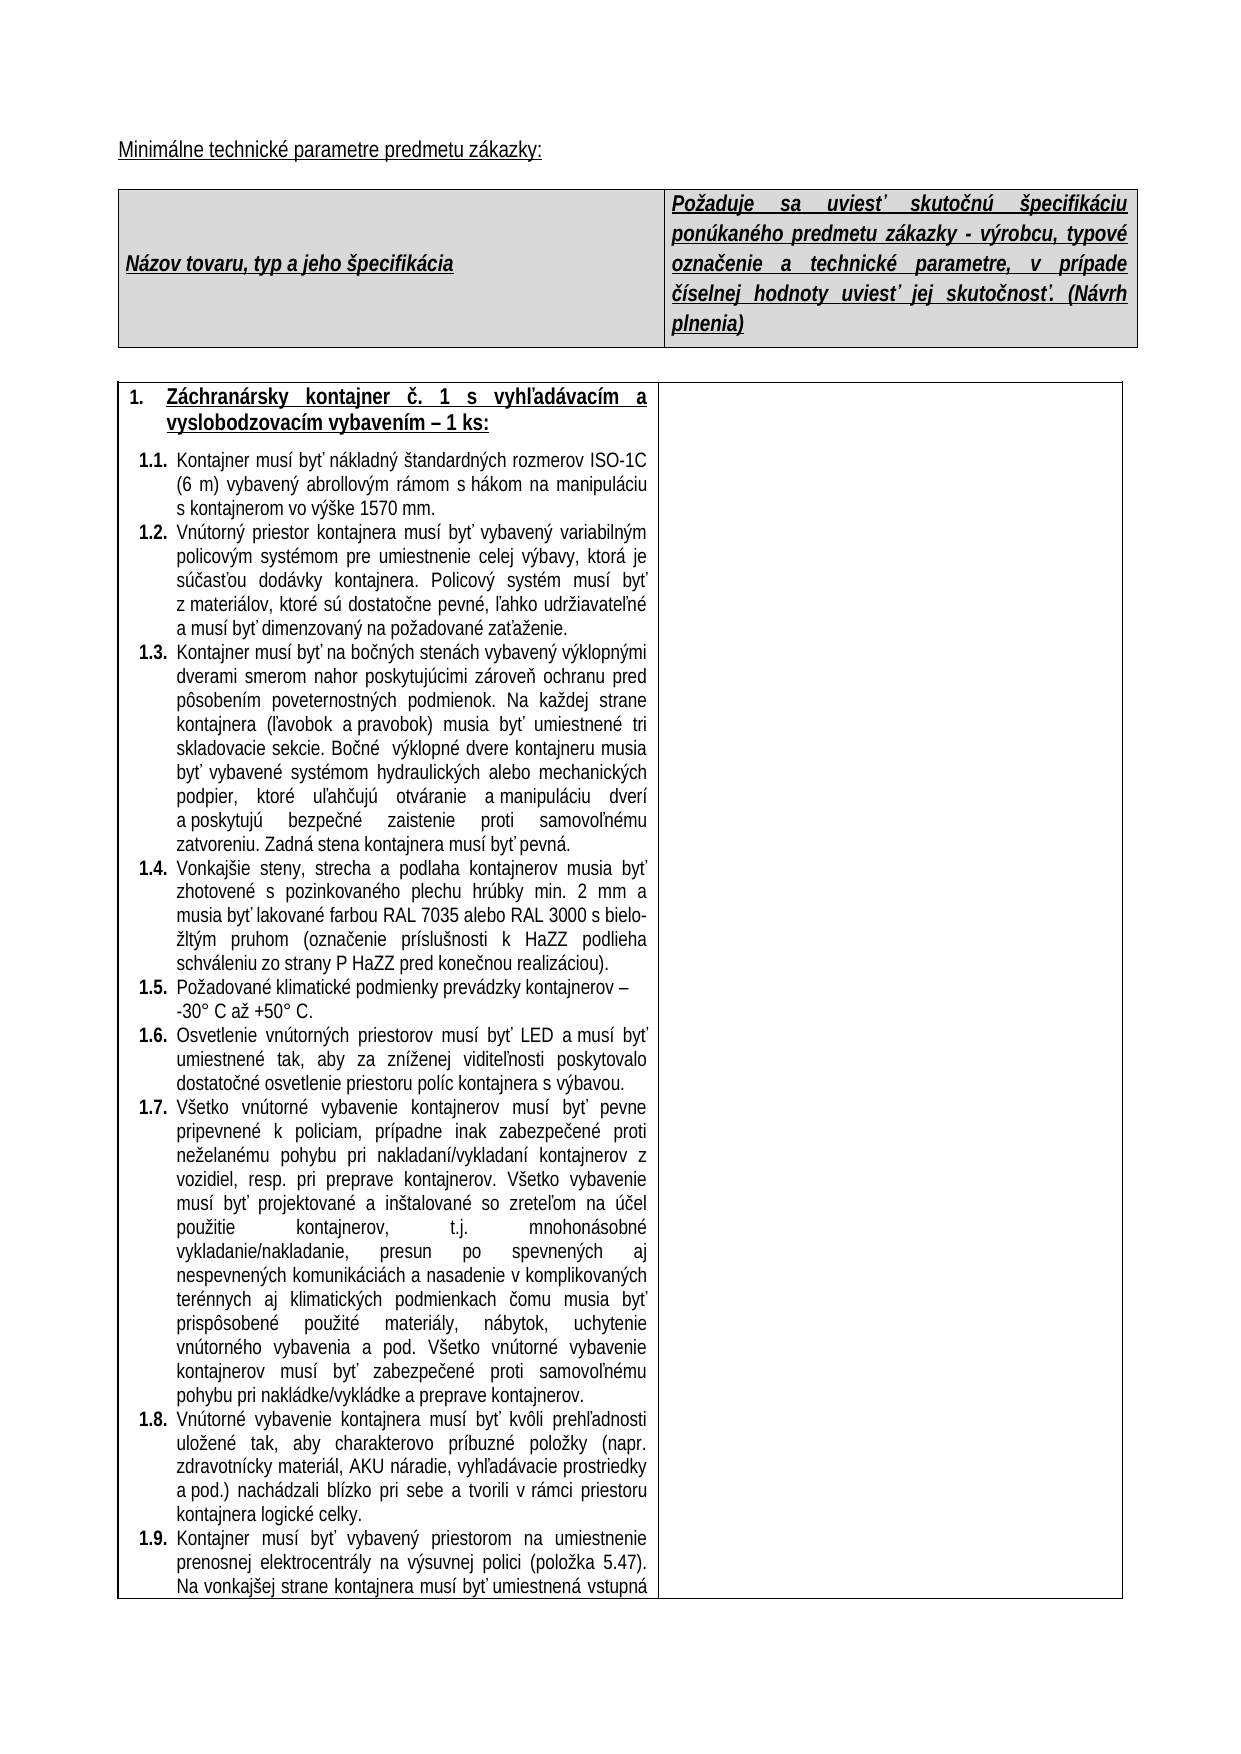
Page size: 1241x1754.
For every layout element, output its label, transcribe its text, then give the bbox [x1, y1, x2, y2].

text Minimálne technické parametre predmetu zákazky: [118, 136, 1122, 162]
table_header [659, 383, 1122, 1598]
table_header Požaduje sa uviesť skutočnú špecifikáciu ponúkaného predmetu zákazky - výrobcu, typové označenie a technické parametre, v prípade číselnej hodnoty uviesť jej skutočnosť. (Návrh plnenia) [665, 190, 1137, 347]
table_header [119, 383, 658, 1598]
table_header Názov tovaru, typ a jeho špecifikácia [119, 190, 664, 347]
